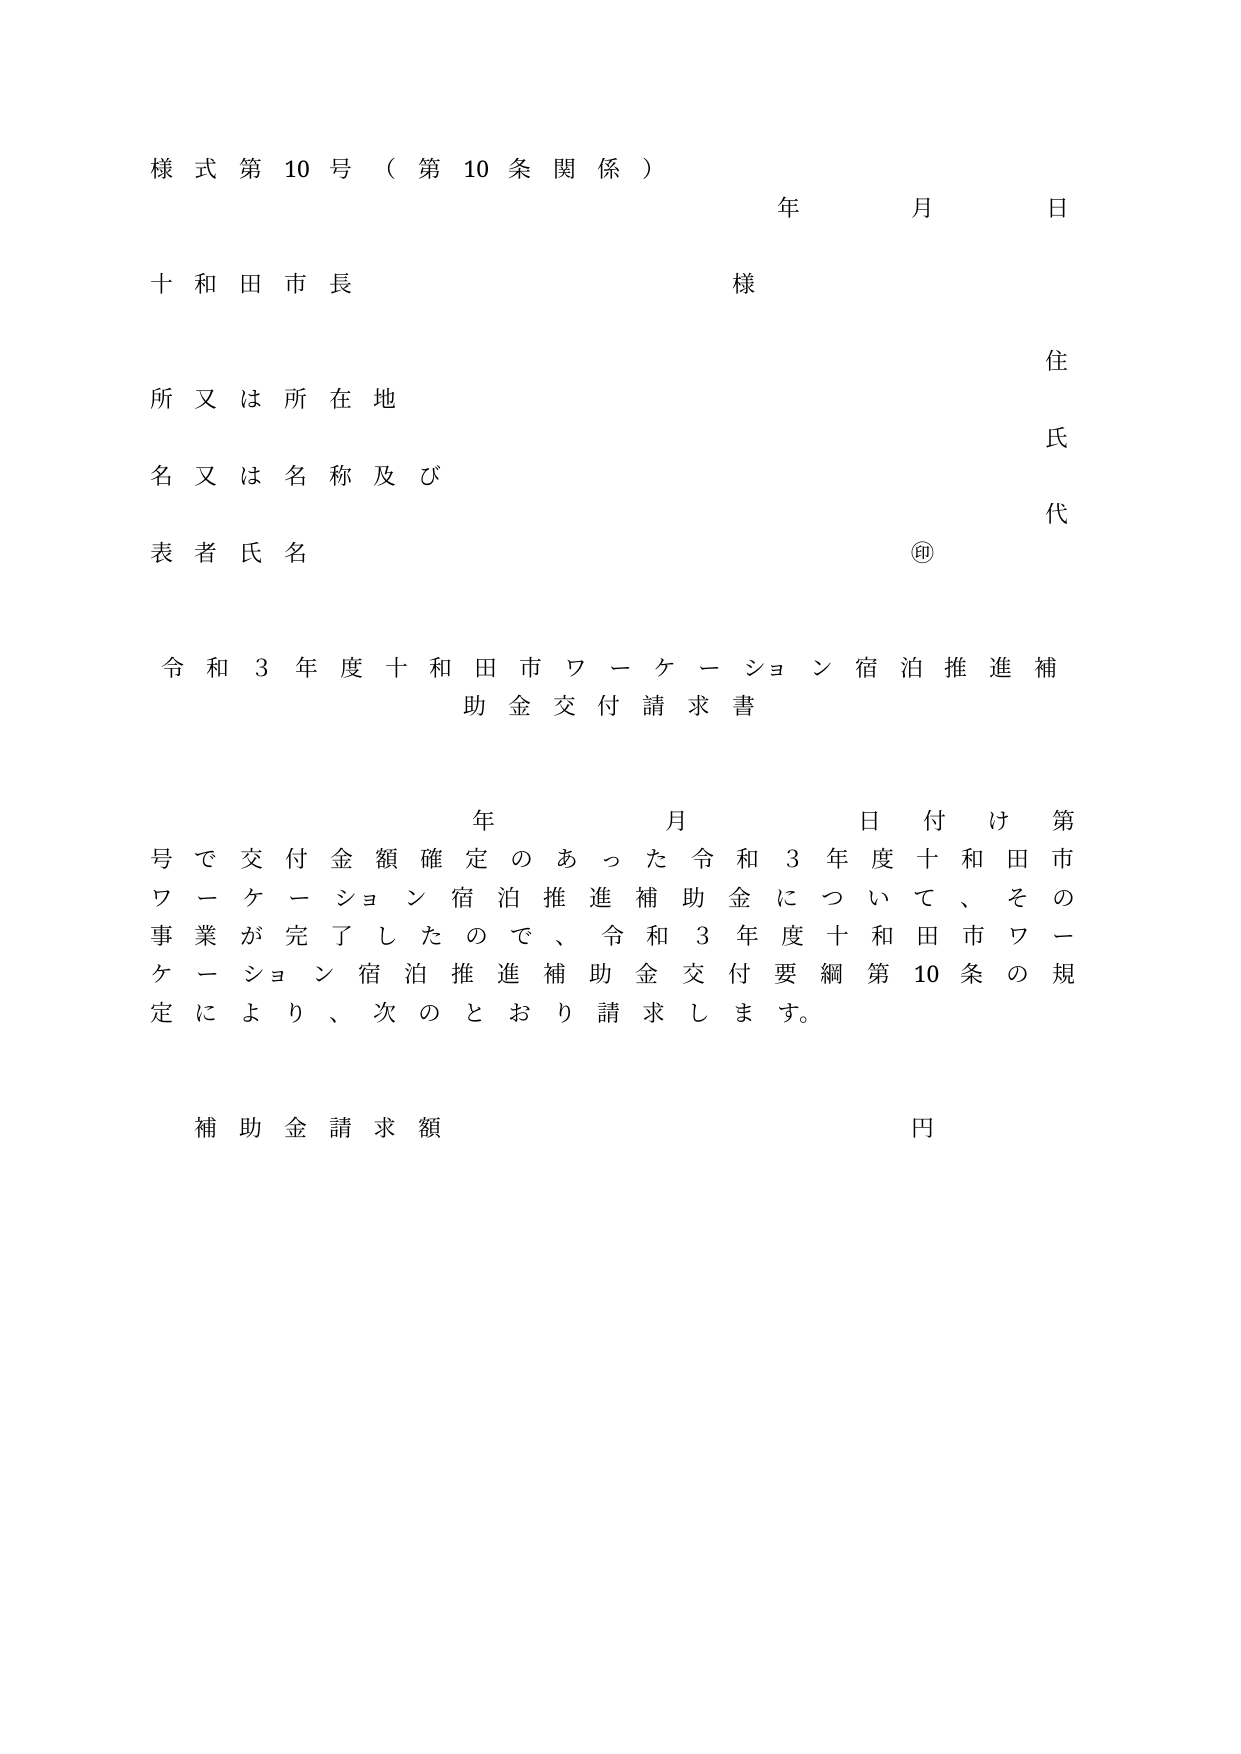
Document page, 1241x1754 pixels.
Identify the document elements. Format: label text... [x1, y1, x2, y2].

text 年 月 日 [150, 187, 1090, 225]
text 住所又は所在地 [150, 340, 1090, 417]
text 氏名又は名称及び [150, 417, 1090, 494]
text 代表者氏名 ㊞ [150, 494, 1090, 570]
text 十和田市長 様 [150, 264, 1090, 302]
text 令和３年度十和田市ワーケーション宿泊推進補助金交付請求書 [150, 647, 1090, 724]
text 年 月 日付け第 号で交付金額確定のあった令和３年度十和田市ワーケーション宿泊推進補助金について、その事業が完了したので、令和３年度十和田市ワーケーション宿泊推進補助金交付要綱第10条の規定により、次のとおり請求します。 [150, 800, 1097, 1030]
text 補助金請求額 円 [150, 1107, 1090, 1145]
text 様式第10号（第10条関係） [150, 149, 1090, 187]
